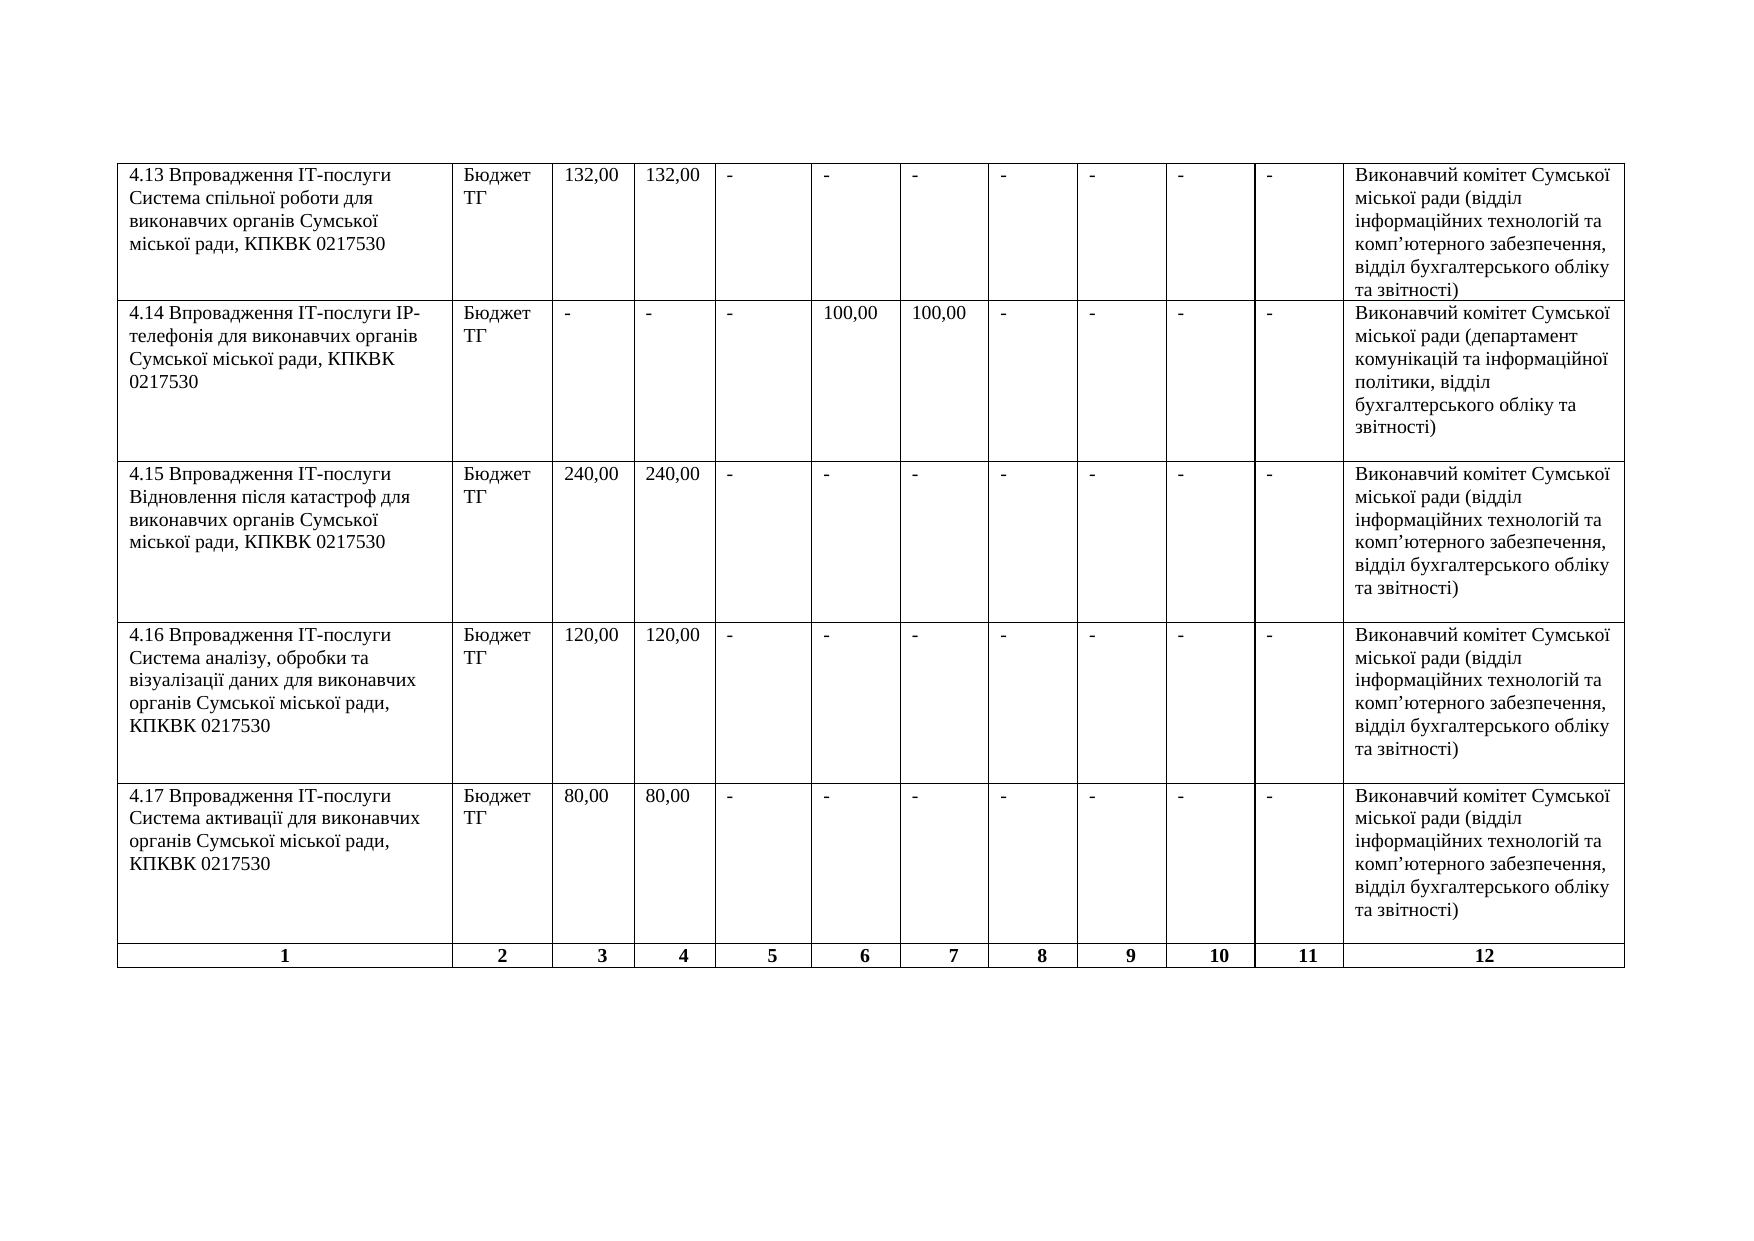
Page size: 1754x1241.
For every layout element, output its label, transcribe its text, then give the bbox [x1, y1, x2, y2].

table_cell - [716, 462, 811, 622]
table_cell Бюджет ТГ [453, 623, 552, 782]
table_cell 120,00 [553, 623, 634, 782]
table_cell - [812, 462, 900, 622]
table_cell 2 [453, 944, 552, 967]
table_cell - [716, 301, 811, 461]
table_cell 240,00 [553, 462, 634, 622]
table_cell - [1167, 164, 1254, 300]
table_cell 132,00 [553, 164, 634, 300]
table_cell 4.15 Впровадження ІТ-послуги Відновлення після катастроф для виконавчих органів Сумської міської ради, КПКВК 0217530 [118, 462, 452, 622]
table_cell 6 [812, 944, 900, 967]
table_cell - [989, 462, 1077, 622]
table_cell 8 [989, 944, 1077, 967]
table_cell 120,00 [635, 623, 715, 782]
table_cell 100,00 [812, 301, 900, 461]
table_cell Бюджет ТГ [453, 784, 552, 943]
table_cell 3 [553, 944, 634, 967]
table_cell 9 [1078, 944, 1166, 967]
table_cell - [1167, 784, 1254, 943]
table_cell - [1256, 623, 1343, 782]
table_cell 11 [1256, 944, 1343, 967]
table_cell - [716, 164, 811, 300]
table_cell 240,00 [635, 462, 715, 622]
table_cell Виконавчий комітет Сумської міської ради (відділ інформаційних технологій та комп’ютерного забезпечення, відділ бухгалтерського обліку та звітності) [1344, 462, 1624, 622]
table_cell - [812, 164, 900, 300]
table_cell - [901, 164, 988, 300]
table_cell - [812, 623, 900, 782]
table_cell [1344, 784, 1624, 943]
table_cell 10 [1167, 944, 1254, 967]
table_cell 80,00 [553, 784, 634, 943]
table_cell - [901, 623, 988, 782]
table_cell - [1078, 462, 1166, 622]
table_cell - [901, 784, 988, 943]
table_cell - [1078, 164, 1166, 300]
table_cell Бюджет ТГ [453, 164, 552, 300]
table_cell Виконавчий комітет Сумської міської ради (відділ інформаційних технологій та комп’ютерного забезпечення, відділ бухгалтерського обліку та звітності) [1344, 623, 1624, 782]
table_cell 4.16 Впровадження ІТ-послуги Система аналізу, обробки та візуалізації даних для виконавчих органів Сумської міської ради, КПКВК 0217530 [118, 623, 452, 782]
table_cell - [716, 623, 811, 782]
table_cell - [1078, 623, 1166, 782]
table_cell - [1256, 301, 1343, 461]
table_cell - [989, 623, 1077, 782]
table_cell 4.17 Впровадження ІТ-послуги Система активації для виконавчих органів Сумської міської ради, КПКВК 0217530 [118, 784, 452, 943]
table_cell - [812, 784, 900, 943]
table_cell 100,00 [901, 301, 988, 461]
table_cell Бюджет ТГ [453, 462, 552, 622]
table_cell Виконавчий комітет Сумської міської ради (департамент комунікацій та інформаційної політики, відділ бухгалтерського обліку та звітності) [1344, 301, 1624, 461]
table_cell - [1167, 301, 1254, 461]
table_cell 5 [716, 944, 811, 967]
table_cell 4 [635, 944, 715, 967]
table_cell 132,00 [635, 164, 715, 300]
table_cell - [989, 784, 1077, 943]
table_cell - [901, 462, 988, 622]
table_cell - [553, 301, 634, 461]
table_cell - [1256, 462, 1343, 622]
table_cell - [1078, 784, 1166, 943]
table_cell 80,00 [635, 784, 715, 943]
table_cell - [1078, 301, 1166, 461]
table_cell 1 [118, 944, 452, 967]
table_cell Бюджет ТГ [453, 301, 552, 461]
table_cell - [1256, 784, 1343, 943]
table_cell 4.13 Впровадження ІТ-послуги Система спільної роботи для виконавчих органів Сумської міської ради, КПКВК 0217530 [118, 164, 452, 300]
table_cell 12 [1344, 944, 1624, 967]
table_cell - [635, 301, 715, 461]
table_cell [1344, 164, 1624, 300]
table_cell 7 [901, 944, 988, 967]
table_cell - [716, 784, 811, 943]
table_cell - [989, 301, 1077, 461]
table_cell - [1167, 462, 1254, 622]
table_cell - [1256, 164, 1343, 300]
table_cell - [989, 164, 1077, 300]
table_cell 4.14 Впровадження ІТ-послуги IP-телефонія для виконавчих органів Сумської міської ради, КПКВК 0217530 [118, 301, 452, 461]
table_cell - [1167, 623, 1254, 782]
